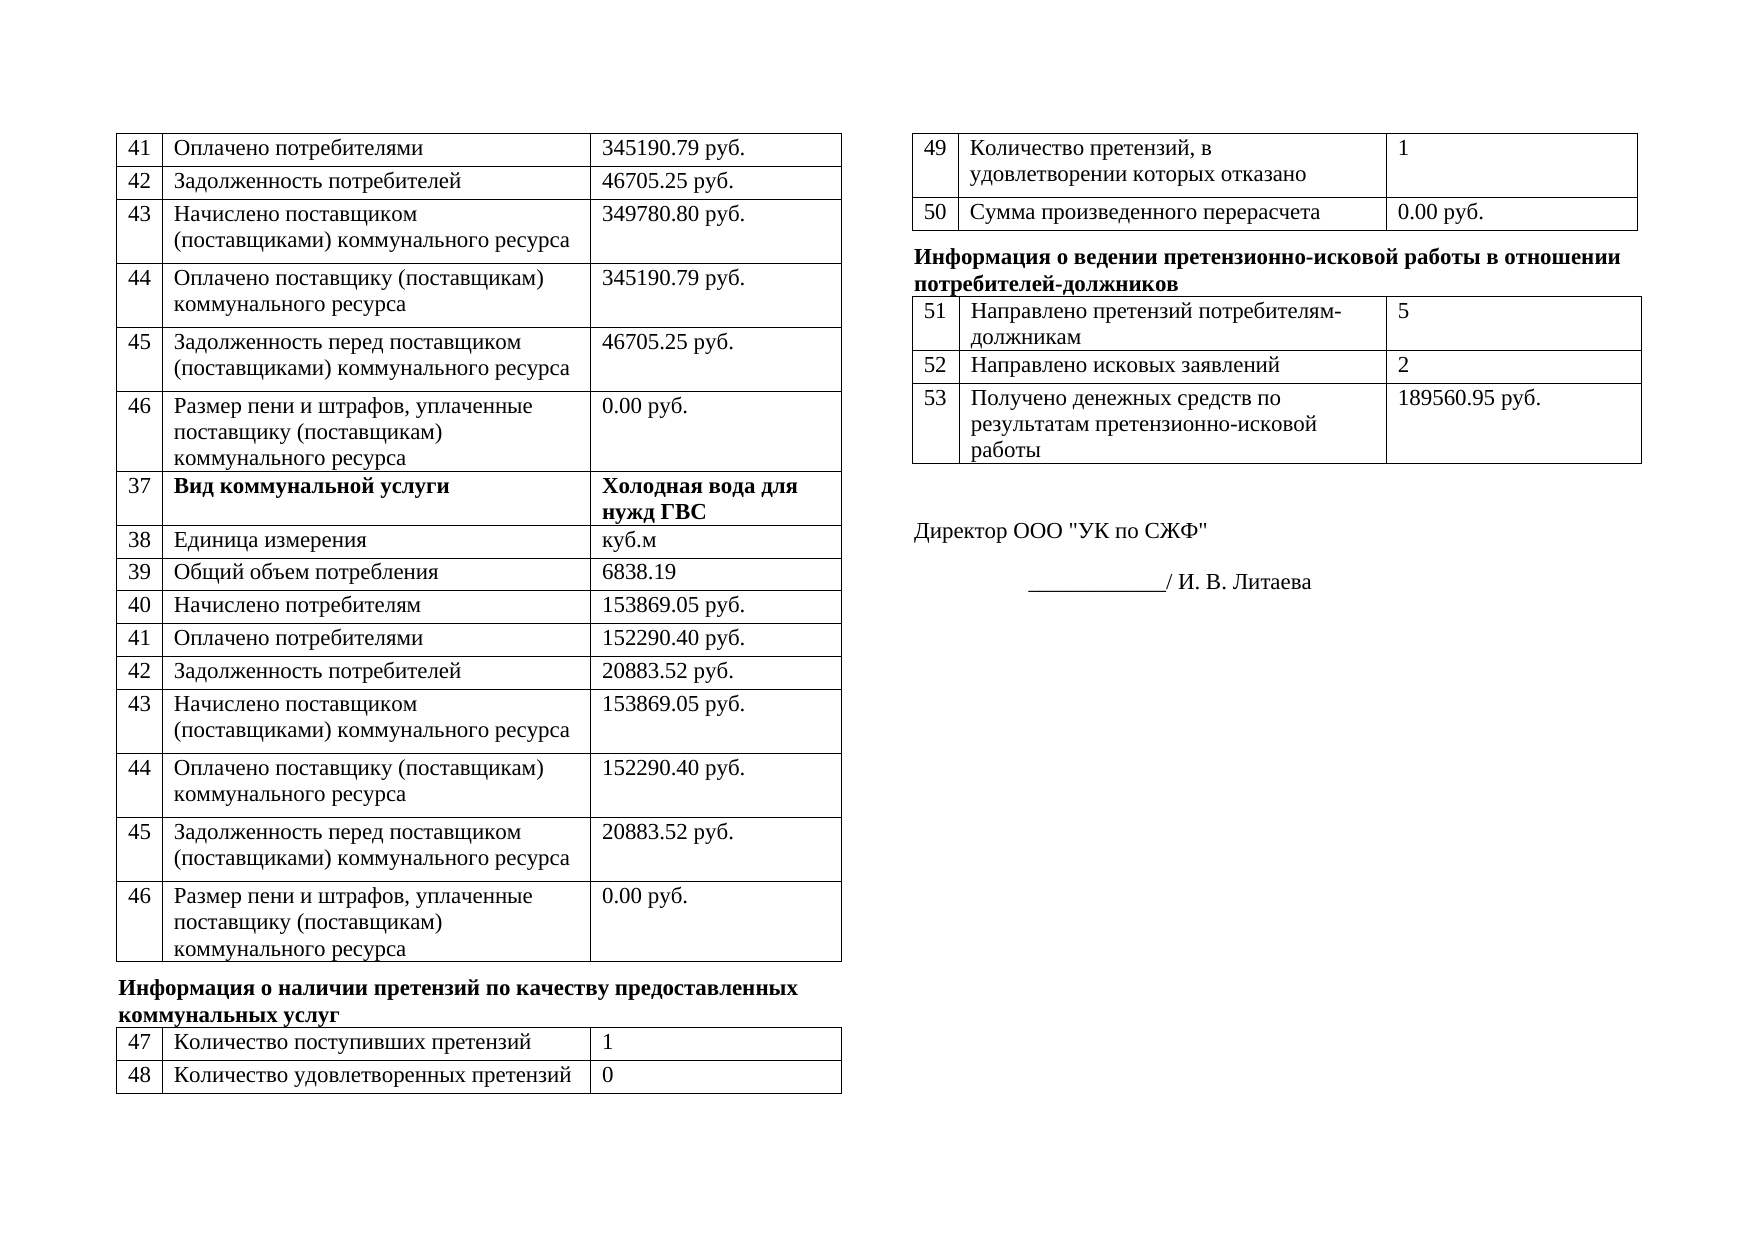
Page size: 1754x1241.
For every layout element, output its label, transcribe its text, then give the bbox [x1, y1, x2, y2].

table_cell 152290.40 руб. [591, 754, 841, 817]
table_cell Начислено поставщиком (поставщиками) коммунального ресурса [163, 200, 590, 263]
table_header 5 [1387, 297, 1641, 350]
table_cell Холодная вода для нужд ГВС [591, 472, 841, 524]
table_cell 0 [591, 1061, 841, 1093]
table_cell 0.00 руб. [591, 392, 841, 471]
table_cell Размер пени и штрафов, уплаченные поставщику (поставщикам) коммунального ресурса [163, 392, 590, 471]
table_cell 41 [117, 134, 162, 166]
table_cell Количество претензий, в удовлетворении которых отказано [959, 134, 1386, 197]
text Информация о ведении претензионно-исковой работы в отношении потребителей-должников [914, 243, 1636, 296]
table_cell 45 [117, 818, 162, 881]
table_cell 349780.80 руб. [591, 200, 841, 263]
table_header 47 [117, 1028, 162, 1060]
table_cell 0.00 руб. [591, 882, 841, 961]
table_header 1 [591, 1028, 841, 1060]
table_cell 189560.95 руб. [1387, 384, 1641, 463]
text ____________/ И. В. Литаева [914, 568, 1636, 594]
table_cell 39 [117, 559, 162, 590]
table_header Количество поступивших претензий [163, 1028, 590, 1060]
table_cell 1 [1387, 134, 1637, 197]
table_cell 53 [913, 384, 959, 463]
table_cell 52 [913, 351, 959, 383]
table_cell 45 [117, 328, 162, 391]
table_cell 42 [117, 167, 162, 198]
table_cell Задолженность перед поставщиком (поставщиками) коммунального ресурса [163, 818, 590, 881]
table_cell Сумма произведенного перерасчета [959, 198, 1386, 230]
table_cell Задолженность потребителей [163, 657, 590, 689]
table_cell 2 [1387, 351, 1641, 383]
table_cell Оплачено поставщику (поставщикам) коммунального ресурса [163, 264, 590, 327]
text Информация о наличии претензий по качеству предоставленных коммунальных услуг [118, 974, 840, 1027]
table_cell 41 [117, 624, 162, 656]
table_cell 38 [117, 526, 162, 557]
text Директор ООО "УК по СЖФ" [914, 517, 1636, 543]
table_cell 20883.52 руб. [591, 818, 841, 881]
table_cell Оплачено потребителями [163, 134, 590, 166]
table_cell Общий объем потребления [163, 559, 590, 590]
table_cell 46705.25 руб. [591, 167, 841, 198]
table_cell 43 [117, 200, 162, 263]
table_cell Задолженность перед поставщиком (поставщиками) коммунального ресурса [163, 328, 590, 391]
table_cell 46 [117, 882, 162, 961]
table_cell Задолженность потребителей [163, 167, 590, 198]
table_cell 37 [117, 472, 162, 524]
table_cell 20883.52 руб. [591, 657, 841, 689]
table_cell 345190.79 руб. [591, 134, 841, 166]
table_cell 44 [117, 754, 162, 817]
table_cell 0.00 руб. [1387, 198, 1637, 230]
table_cell 153869.05 руб. [591, 690, 841, 753]
table_cell 49 [913, 134, 958, 197]
table_cell 46705.25 руб. [591, 328, 841, 391]
table_cell 48 [117, 1061, 162, 1093]
table_cell Единица измерения [163, 526, 590, 557]
table_cell 46 [117, 392, 162, 471]
table_cell куб.м [591, 526, 841, 557]
table_cell Размер пени и штрафов, уплаченные поставщику (поставщикам) коммунального ресурса [163, 882, 590, 961]
table_header Направлено претензий потребителям-должникам [960, 297, 1386, 350]
table_cell Получено денежных средств по результатам претензионно-исковой работы [960, 384, 1386, 463]
table_header 51 [913, 297, 959, 350]
table_cell Оплачено потребителями [163, 624, 590, 656]
table_cell Вид коммунальной услуги [163, 472, 590, 524]
table_cell 44 [117, 264, 162, 327]
table_cell Оплачено поставщику (поставщикам) коммунального ресурса [163, 754, 590, 817]
table_cell Начислено поставщиком (поставщиками) коммунального ресурса [163, 690, 590, 753]
table_cell 42 [117, 657, 162, 689]
table_cell Количество удовлетворенных претензий [163, 1061, 590, 1093]
table_cell 153869.05 руб. [591, 591, 841, 623]
table_cell 43 [117, 690, 162, 753]
table_cell 152290.40 руб. [591, 624, 841, 656]
table_cell 40 [117, 591, 162, 623]
table_cell 345190.79 руб. [591, 264, 841, 327]
table_cell 6838.19 [591, 559, 841, 590]
table_cell 50 [913, 198, 958, 230]
table_cell Начислено потребителям [163, 591, 590, 623]
table_cell Направлено исковых заявлений [960, 351, 1386, 383]
